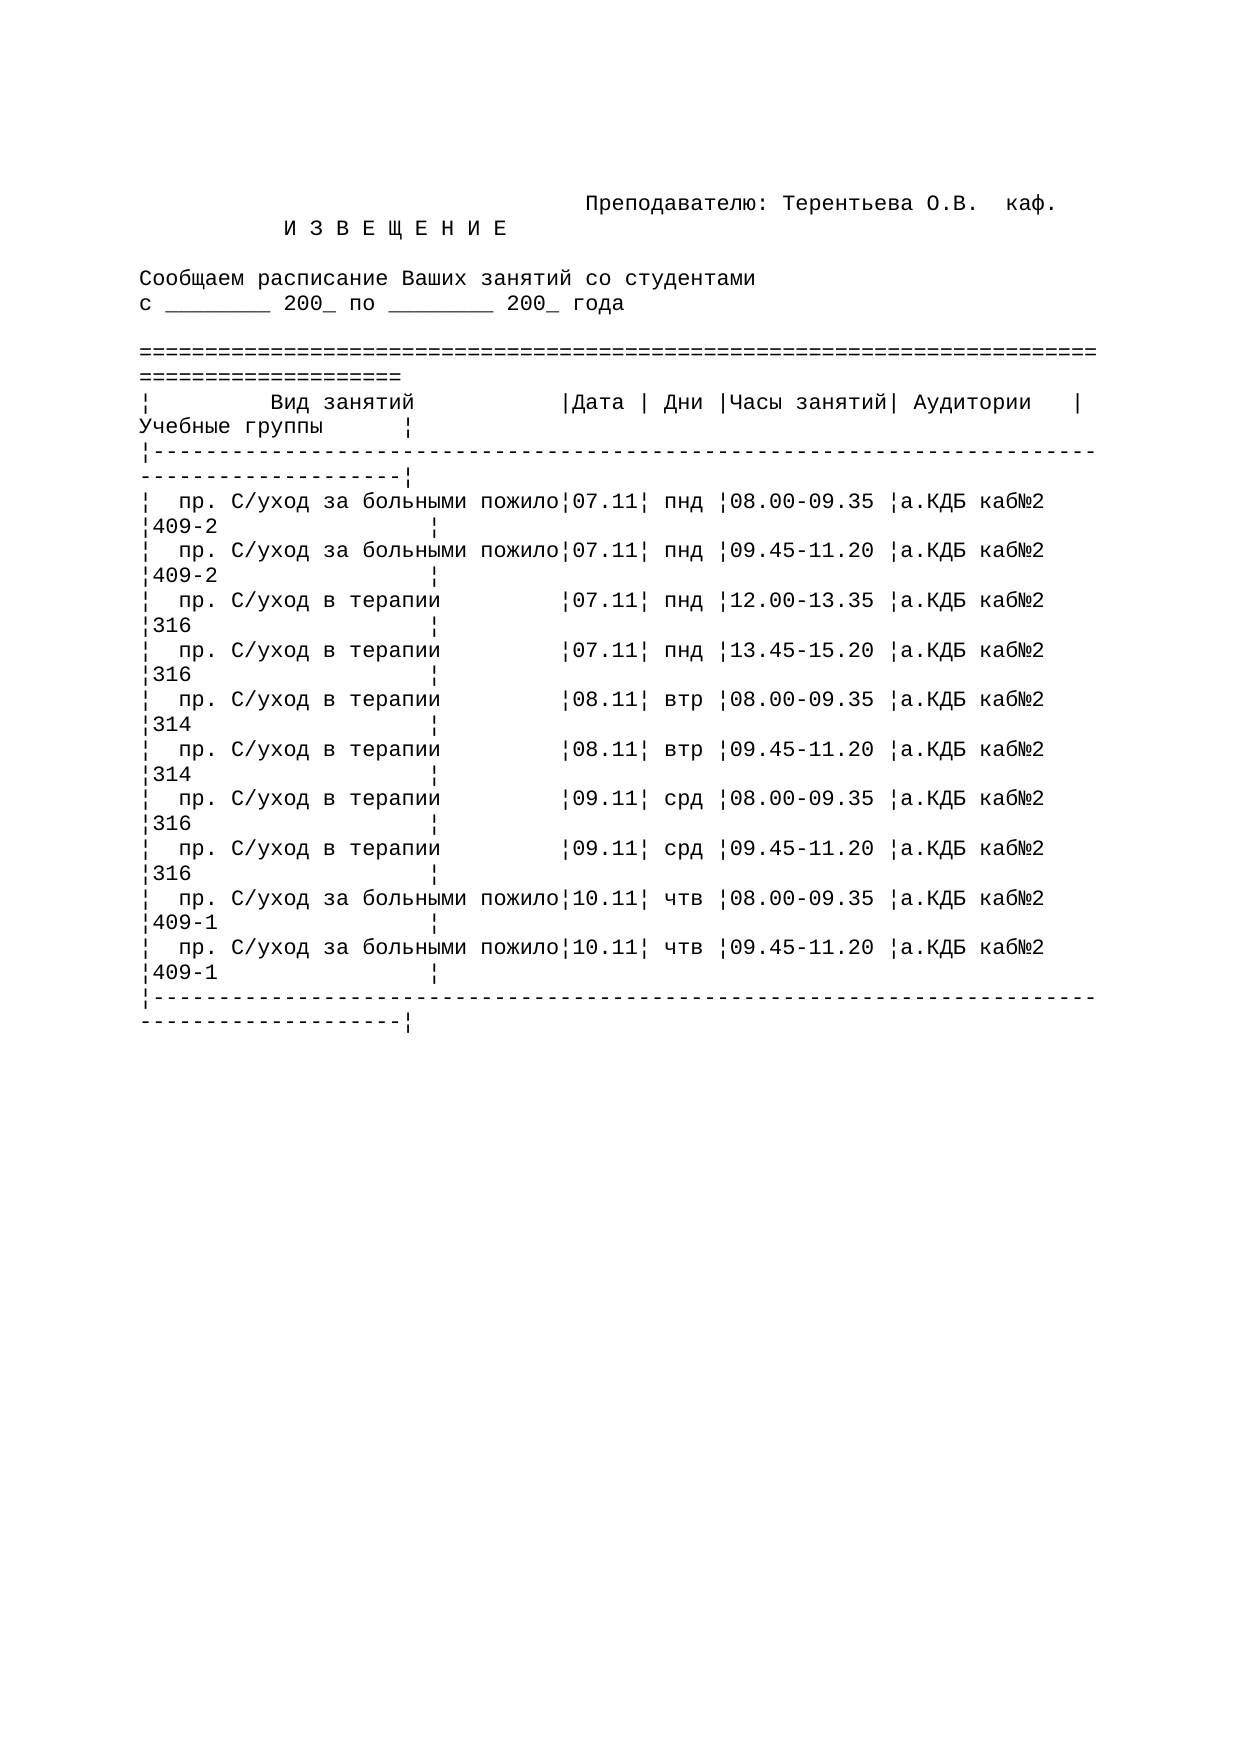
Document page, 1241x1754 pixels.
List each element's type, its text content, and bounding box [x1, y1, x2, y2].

text ============================================================================================= [139, 341, 1101, 391]
text ¦ пр. С/уход за больными пожило¦10.11¦ чтв ¦09.45-11.20 ¦а.КДБ каб№2 ¦409-1 ¦ [139, 936, 1101, 986]
text ¦ пр. С/уход за больными пожило¦10.11¦ чтв ¦08.00-09.35 ¦а.КДБ каб№2 ¦409-1 ¦ [139, 887, 1101, 936]
text ¦ пр. С/уход в терапии ¦07.11¦ пнд ¦12.00-13.35 ¦а.КДБ каб№2 ¦316 ¦ [139, 589, 1101, 639]
text ¦ пр. С/уход в терапии ¦09.11¦ сpд ¦09.45-11.20 ¦а.КДБ каб№2 ¦316 ¦ [139, 837, 1101, 887]
text ¦ Вид занятий |Дата | Дни |Часы занятий| Аудитории | Учебные группы ¦ [139, 391, 1101, 440]
text ¦ пр. С/уход в терапии ¦08.11¦ втp ¦08.00-09.35 ¦а.КДБ каб№2 ¦314 ¦ [139, 688, 1101, 738]
text ¦ пр. С/уход за больными пожило¦07.11¦ пнд ¦08.00-09.35 ¦а.КДБ каб№2 ¦409-2 ¦ [139, 490, 1101, 539]
text ¦ пр. С/уход за больными пожило¦07.11¦ пнд ¦09.45-11.20 ¦а.КДБ каб№2 ¦409-2 ¦ [139, 539, 1101, 589]
text с ________ 200_ по ________ 200_ года [139, 292, 1101, 316]
text ¦ пр. С/уход в терапии ¦08.11¦ втp ¦09.45-11.20 ¦а.КДБ каб№2 ¦314 ¦ [139, 738, 1101, 787]
text И З В Е Щ Е Н И Е [139, 217, 1101, 242]
text ¦ пр. С/уход в терапии ¦09.11¦ сpд ¦08.00-09.35 ¦а.КДБ каб№2 ¦316 ¦ [139, 787, 1101, 837]
text ¦--------------------------------------------------------------------------------------------¦ [139, 440, 1101, 490]
text Преподавателю: Терентьева О.В. каф. [139, 192, 1101, 217]
text Сообщаем расписание Ваших занятий со студентами [139, 267, 1101, 292]
text ¦ пр. С/уход в терапии ¦07.11¦ пнд ¦13.45-15.20 ¦а.КДБ каб№2 ¦316 ¦ [139, 639, 1101, 688]
text ¦--------------------------------------------------------------------------------------------¦ [139, 986, 1101, 1035]
